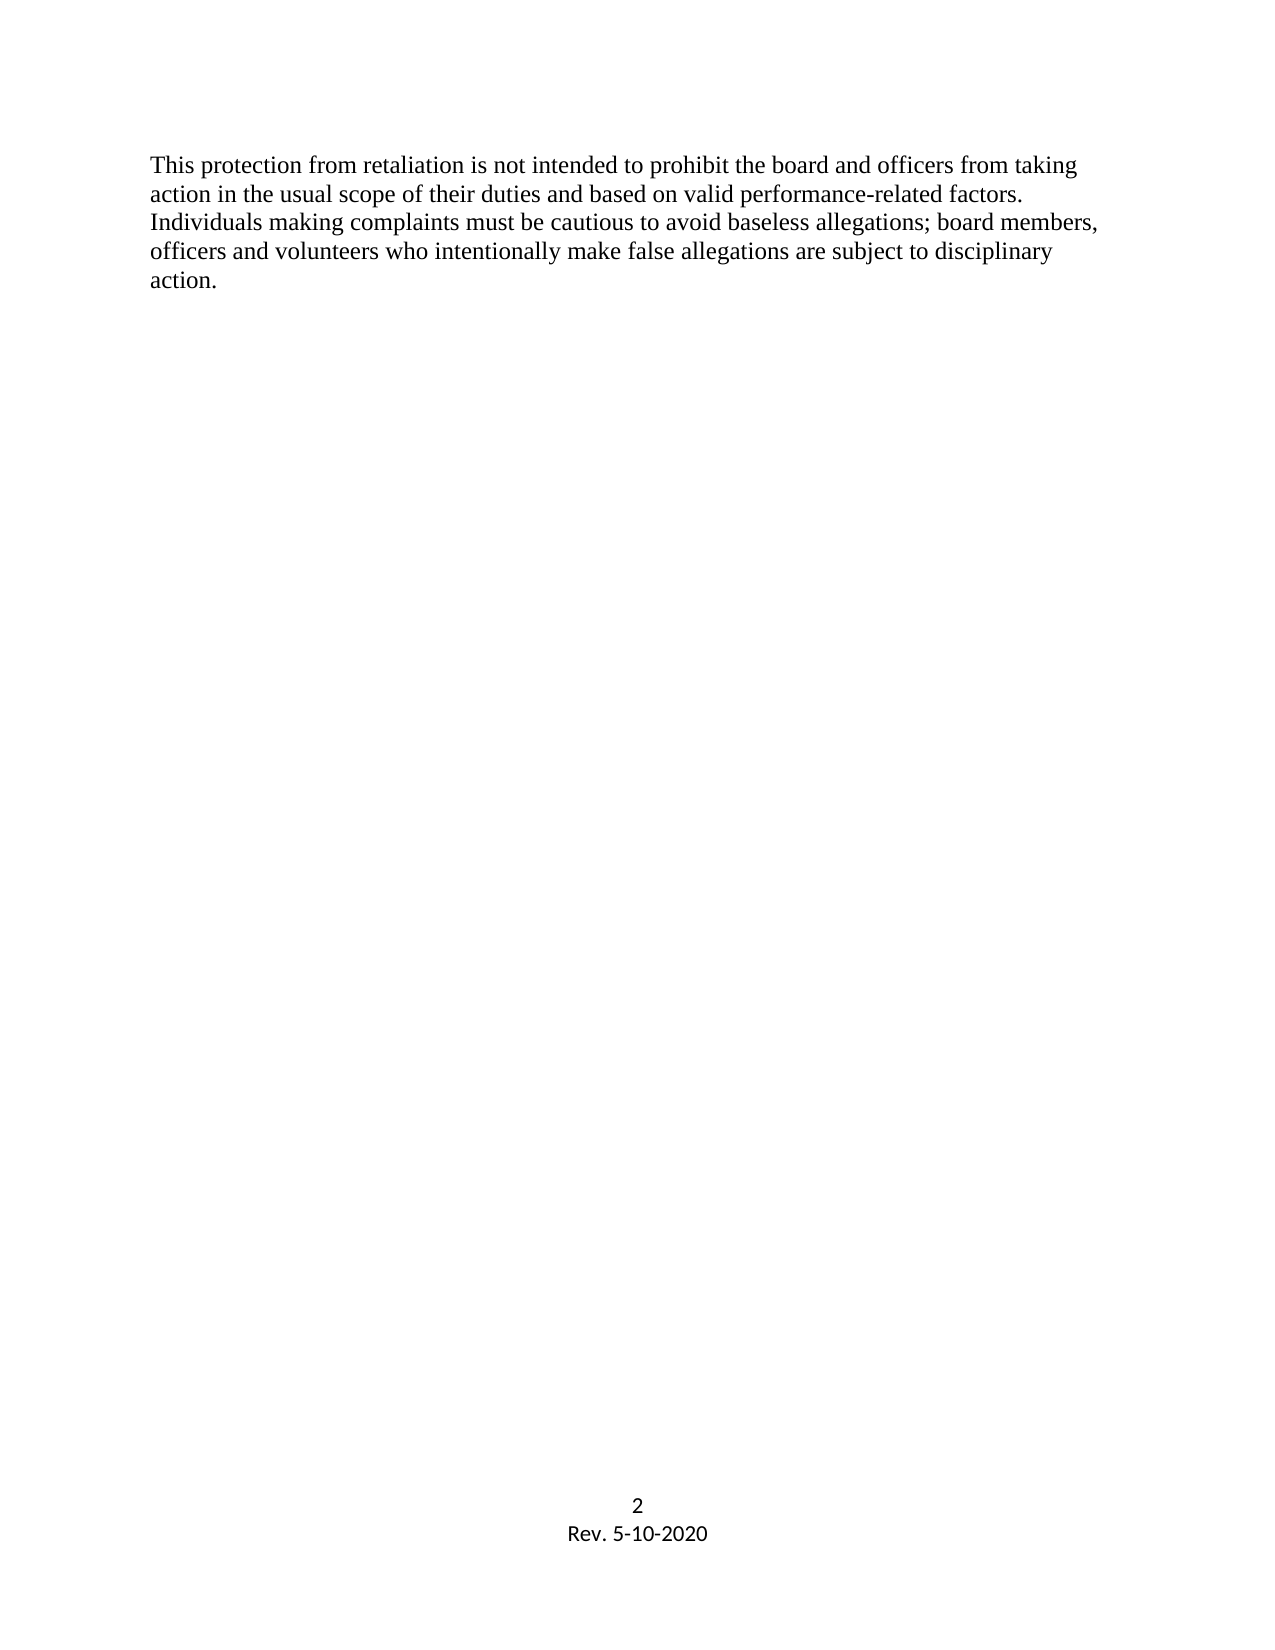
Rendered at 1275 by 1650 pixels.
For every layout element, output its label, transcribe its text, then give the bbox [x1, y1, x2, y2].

text This protection from retaliation is not intended to prohibit the board and officers from taking action in the usual scope of their duties and based on valid performance-related factors. Individuals making complaints must be cautious to avoid baseless allegations; board members, officers and volunteers who intentionally make false allegations are subject to disciplinary action. [150, 150, 1125, 294]
